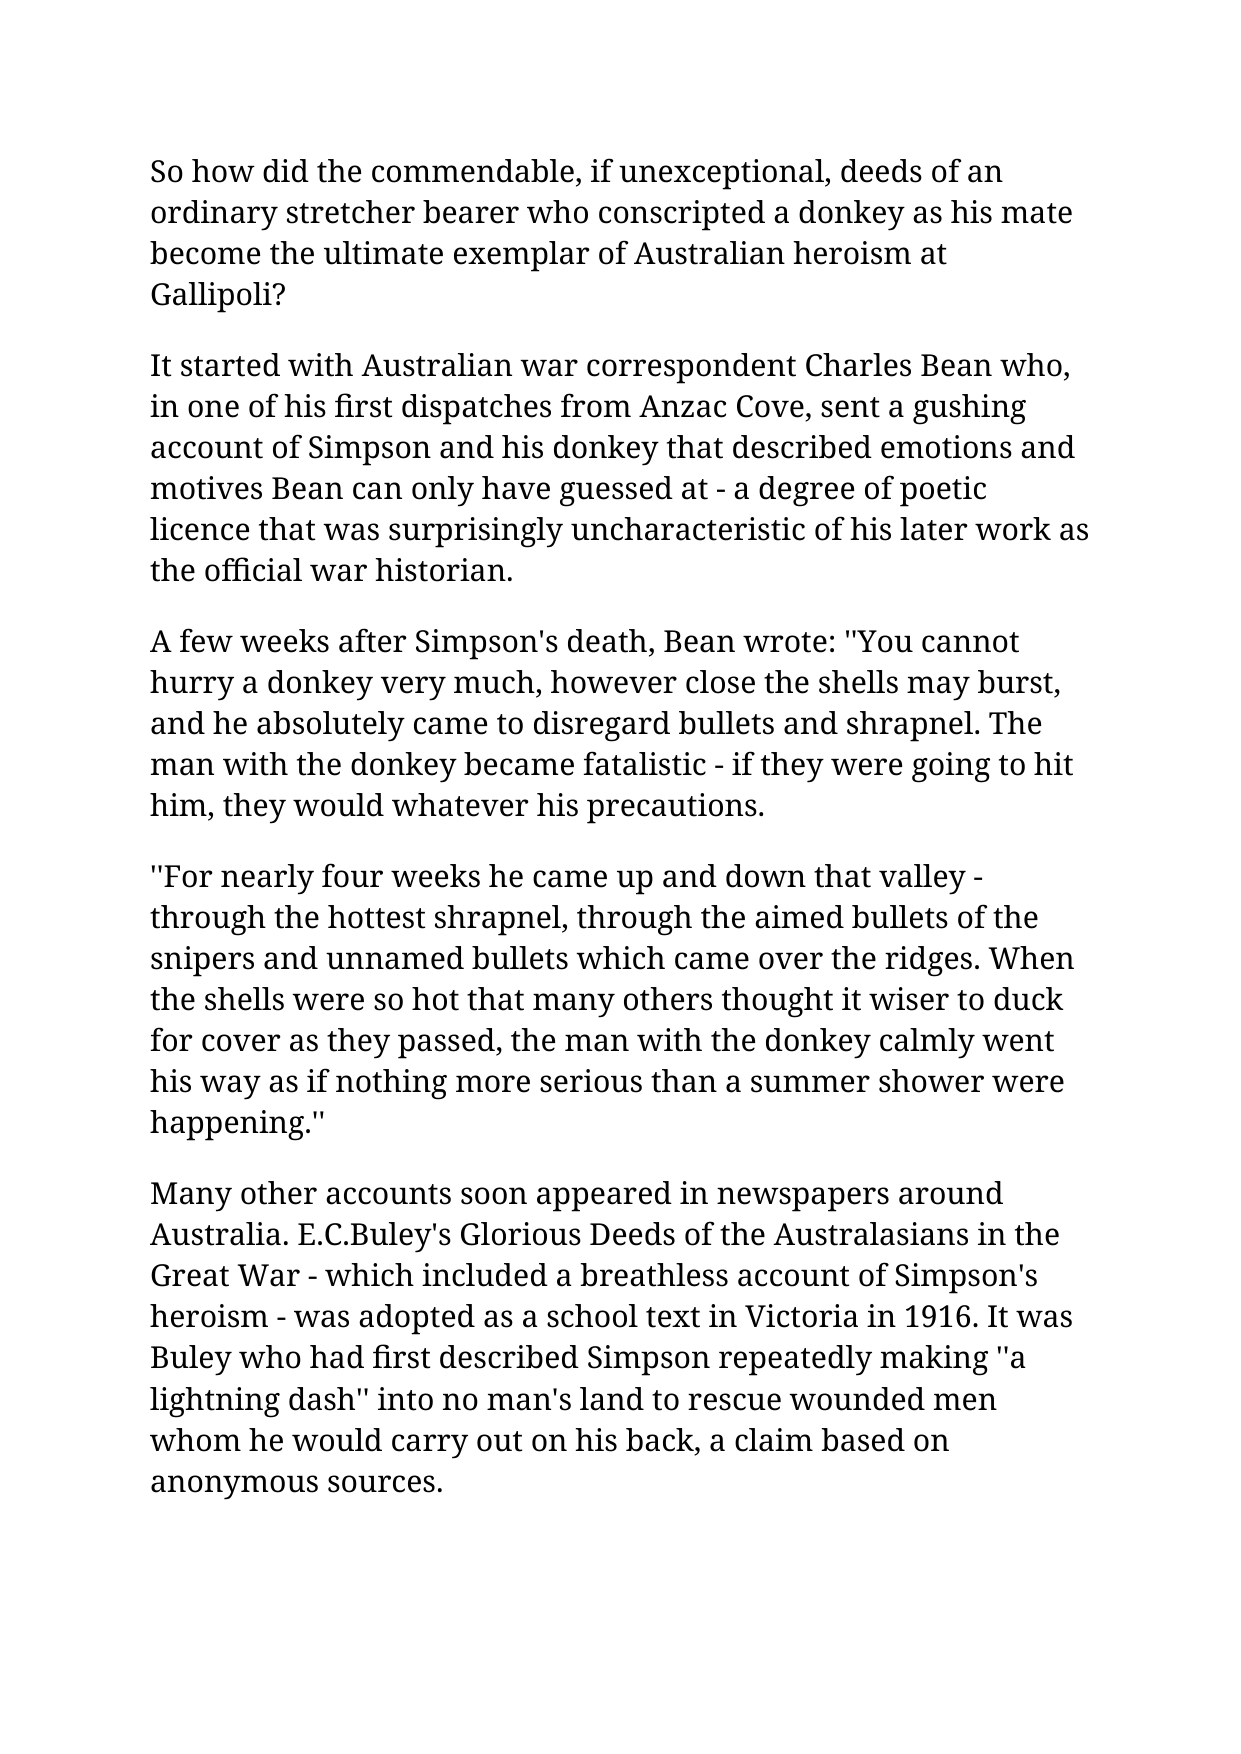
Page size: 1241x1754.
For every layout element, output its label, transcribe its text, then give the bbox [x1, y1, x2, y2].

text ''For nearly four weeks he came up and down that valley - through the hottest shrapnel, through the aimed bullets of the snipers and unnamed bullets which came over the ridges. When the shells were so hot that many others thought it wiser to duck for cover as they passed, the man with the donkey calmly went his way as if nothing more serious than a summer shower were happening.'' [150, 855, 1090, 1143]
text So how did the commendable, if unexceptional, deeds of an ordinary stretcher bearer who conscripted a donkey as his mate become the ultimate exemplar of Australian heroism at Gallipoli? [150, 150, 1090, 314]
text It started with Australian war correspondent Charles Bean who, in one of his first dispatches from Anzac Cove, sent a gushing account of Simpson and his donkey that described emotions and motives Bean can only have guessed at - a degree of poetic licence that was surprisingly uncharacteristic of his later work as the official war historian. [150, 344, 1090, 591]
text Many other accounts soon appeared in newspapers around Australia. E.C.Buley's Glorious Deeds of the Australasians in the Great War - which included a breathless account of Simpson's heroism - was adopted as a school text in Victoria in 1916. It was Buley who had first described Simpson repeatedly making ''a lightning dash'' into no man's land to rescue wounded men whom he would carry out on his back, a claim based on anonymous sources. [150, 1172, 1090, 1501]
text A few weeks after Simpson's death, Bean wrote: ''You cannot hurry a donkey very much, however close the shells may burst, and he absolutely came to disregard bullets and shrapnel. The man with the donkey became fatalistic - if they were going to hit him, they would whatever his precautions. [150, 620, 1090, 826]
